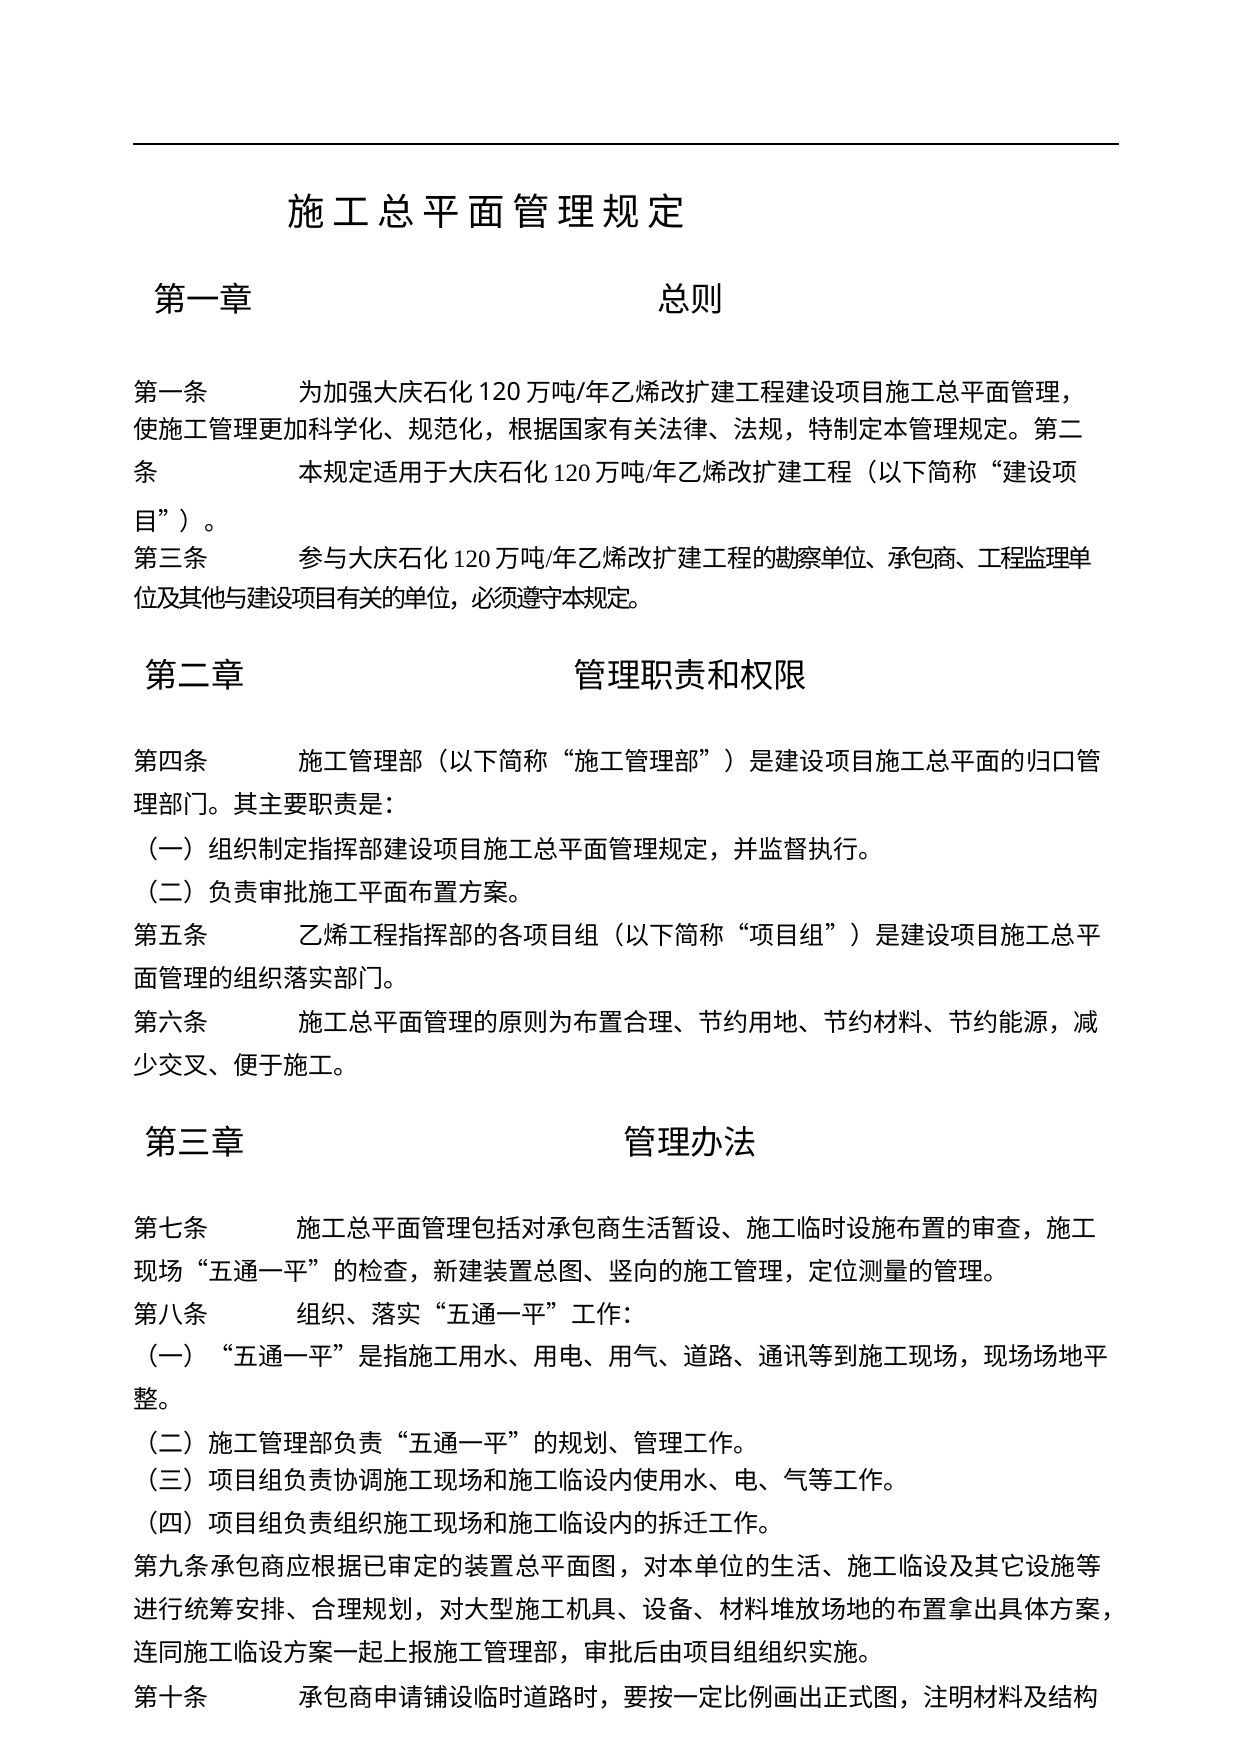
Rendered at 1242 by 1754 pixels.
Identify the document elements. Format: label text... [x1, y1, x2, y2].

text 第一章 总则 [133, 273, 743, 321]
text （一）“五通一平”是指施工用水、用电、用气、道路、通讯等到施工现场，现场场地平整。 [133, 1337, 1110, 1416]
text 第二章 管理职责和权限 [133, 648, 818, 697]
text 第八条 组织、落实“五通一平”工作： [133, 1294, 1110, 1330]
text （四）项目组负责组织施工现场和施工临设内的拆迁工作。 [133, 1503, 1121, 1540]
text 目”）。 [133, 495, 1121, 532]
text （三）项目组负责协调施工现场和施工临设内使用水、电、气等工作。 [133, 1460, 1121, 1497]
text （二）施工管理部负责“五通一平”的规划、管理工作。 [133, 1422, 1121, 1453]
text （二）负责审批施工平面布置方案。 [133, 872, 1121, 908]
text （一）组织制定指挥部建设项目施工总平面管理规定，并监督执行。 [133, 829, 1121, 865]
text 第一条 为加强大庆石化120万吨/年乙烯改扩建工程建设项目施工总平面管理， [133, 371, 1121, 403]
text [133, 1677, 1114, 1713]
text 第七条 施工总平面管理包括对承包商生活暂设、施工临时设施布置的审查，施工现场“五通一平”的检查，新建装置总图、竖向的施工管理，定位测量的管理。 [133, 1209, 1110, 1288]
text 第六条 施工总平面管理的原则为布置合理、节约用地、节约材料、节约能源，减少交叉、便于施工。 [133, 1003, 1110, 1082]
text 第三章 管理办法 [133, 1116, 768, 1164]
text 第四条 施工管理部（以下简称“施工管理部”）是建设项目施工总平面的归口管理部门。其主要职责是： [133, 741, 1106, 820]
text 第五条 乙烯工程指挥部的各项目组（以下简称“项目组”）是建设项目施工总平面管理的组织落实部门。 [133, 915, 1106, 994]
text 第三条 参与大庆石化120万吨/年乙烯改扩建工程的勘察单位、承包商、工程监理单位及其他与建设项目有关的单位，必须遵守本规定。 [133, 538, 1106, 615]
text 使施工管理更加科学化、规范化，根据国家有关法律、法规，特制定本管理规定。第二条 本规定适用于大庆石化120万吨/年乙烯改扩建工程（以下简称“建设项 [133, 409, 1106, 488]
text 施工总平面管理规定 [133, 186, 838, 230]
text 第九条承包商应根据已审定的装置总平面图，对本单位的生活、施工临设及其它设施等进行统筹安排、合理规划，对大型施工机具、设备、材料堆放场地的布置拿出具体方案，连同施工临设方案一起上报施工管理部，审批后由项目组组织实施。 [133, 1547, 1102, 1668]
